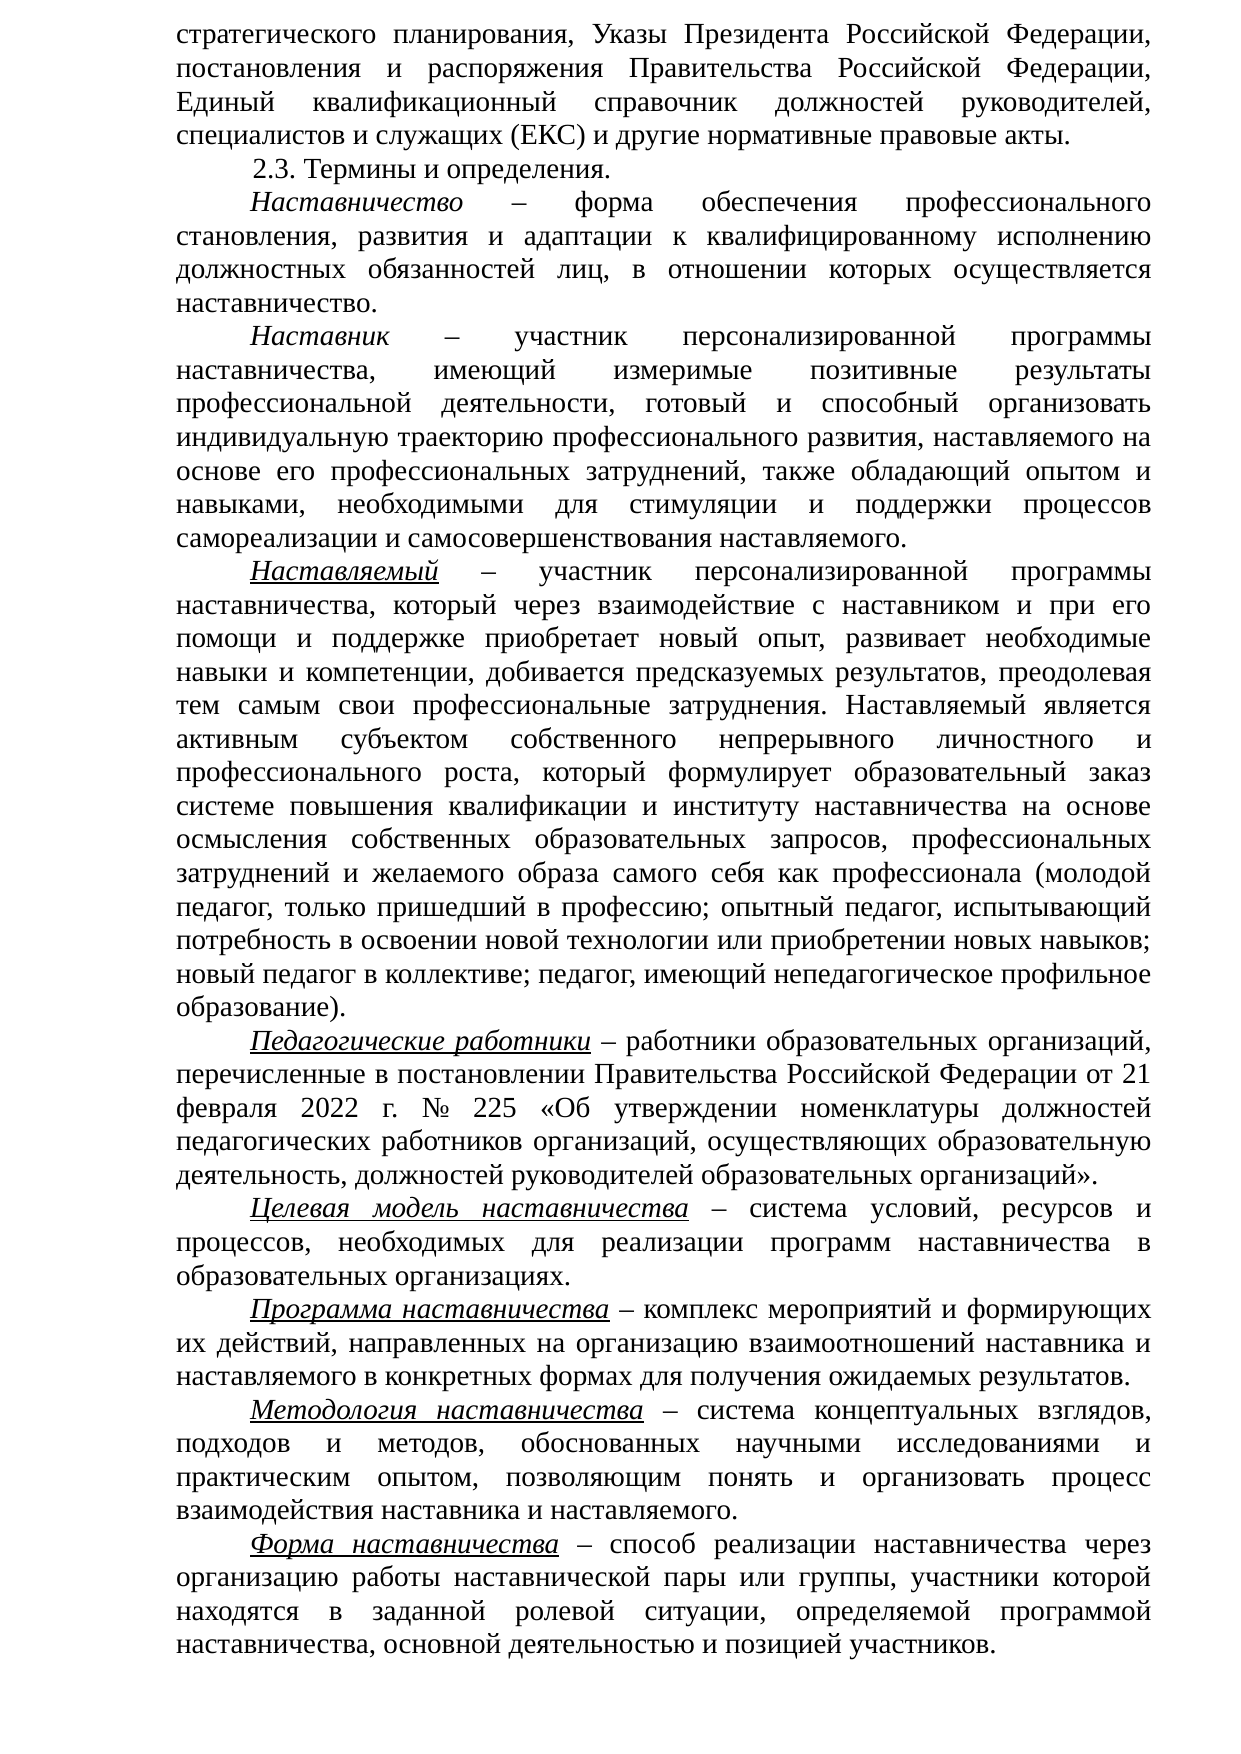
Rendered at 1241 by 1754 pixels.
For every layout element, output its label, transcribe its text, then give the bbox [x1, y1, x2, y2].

text Наставник – участник персонализированной программы наставничества, имеющий измеримые позитивные результаты профессиональной деятельности, готовый и способный организовать индивидуальную траекторию профессионального развития, наставляемого на основе его профессиональных затруднений, также обладающий опытом и навыками, необходимыми для стимуляции и поддержки процессов самореализации и самосовершенствования наставляемого. [176, 318, 1152, 553]
text Методология наставничества – система концептуальных взглядов, подходов и методов, обоснованных научными исследованиями и практическим опытом, позволяющим понять и организовать процесс взаимодействия наставника и наставляемого. [176, 1392, 1152, 1526]
text Программа наставничества – комплекс мероприятий и формирующих их действий, направленных на организацию взаимоотношений наставника и наставляемого в конкретных формах для получения ожидаемых результатов. [176, 1291, 1152, 1392]
text 2.3. Термины и определения. [252, 151, 1152, 184]
text Наставничество – форма обеспечения профессионального становления, развития и адаптации к квалифицированному исполнению должностных обязанностей лиц, в отношении которых осуществляется наставничество. [176, 184, 1152, 318]
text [176, 17, 1152, 151]
text Целевая модель наставничества – система условий, ресурсов и процессов, необходимых для реализации программ наставничества в образовательных организациях. [176, 1191, 1152, 1291]
text Педагогические работники – работники образовательных организаций, перечисленные в постановлении Правительства Российской Федерации от 21 февраля 2022 г. № 225 «Об утверждении номенклатуры должностей педагогических работников организаций, осуществляющих образовательную деятельность, должностей руководителей образовательных организаций». [176, 1023, 1152, 1191]
text Наставляемый – участник персонализированной программы наставничества, который через взаимодействие с наставником и при его помощи и поддержке приобретает новый опыт, развивает необходимые навыки и компетенции, добивается предсказуемых результатов, преодолевая тем самым свои профессиональные затруднения. Наставляемый является активным субъектом собственного непрерывного личностного и профессионального роста, который формулирует образовательный заказ системе повышения квалификации и институту наставничества на основе осмысления собственных образовательных запросов, профессиональных затруднений и желаемого образа самого себя как профессионала (молодой педагог, только пришедший в профессию; опытный педагог, испытывающий потребность в освоении новой технологии или приобретении новых навыков; новый педагог в коллективе; педагог, имеющий непедагогическое профильное образование). [176, 553, 1152, 1023]
text Форма наставничества – способ реализации наставничества через организацию работы наставнической пары или группы, участники которой находятся в заданной ролевой ситуации, определяемой программой наставничества, основной деятельностью и позицией участников. [176, 1526, 1152, 1660]
